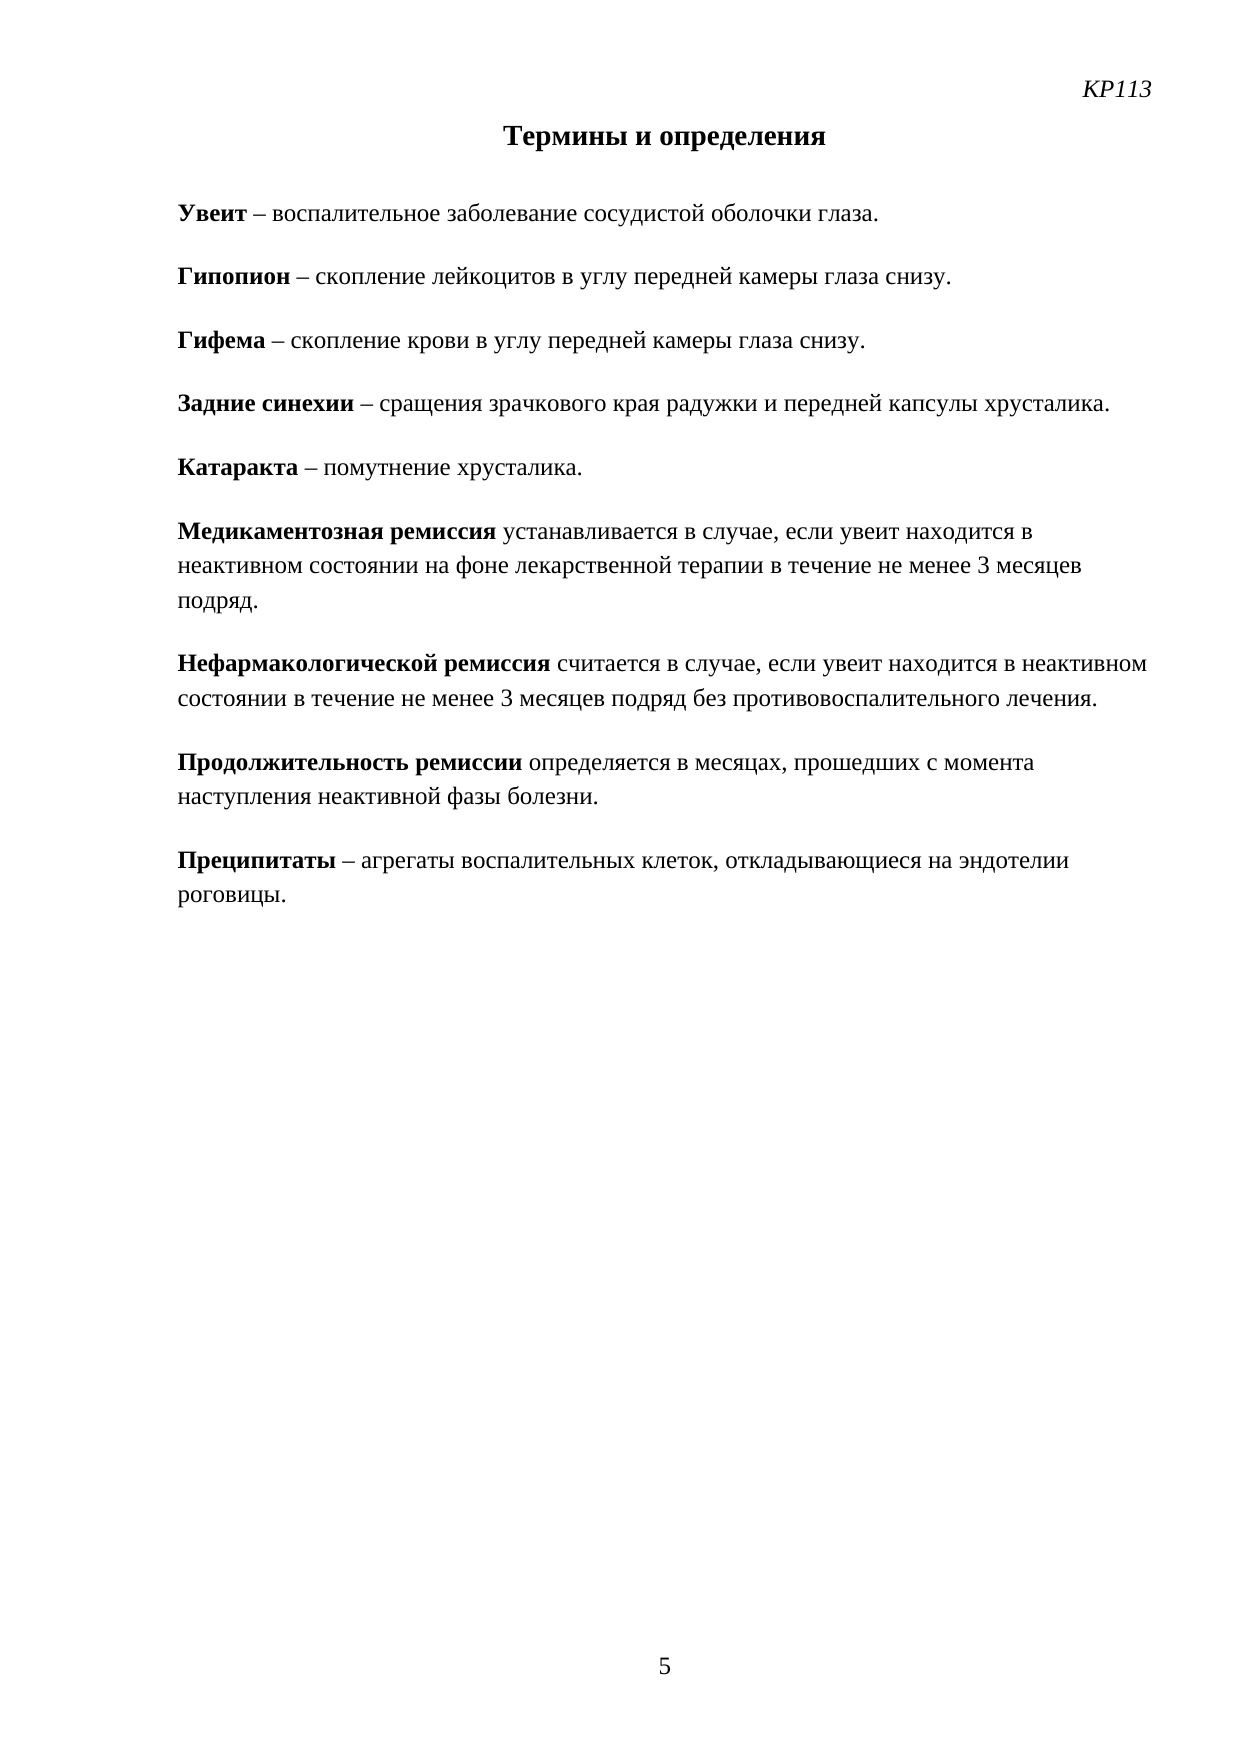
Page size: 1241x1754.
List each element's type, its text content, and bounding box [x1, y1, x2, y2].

text Гифема – скопление крови в углу передней камеры глаза снизу. [177, 325, 1152, 354]
text Гипопион – скопление лейкоцитов в углу передней камеры глаза снизу. [177, 261, 1152, 290]
text Продолжительность ремиссии определяется в месяцах, прошедших с момента наступления неактивной фазы болезни. [177, 747, 1152, 810]
text Нефармакологической ремиссия считается в случае, если увеит находится в неактивном состоянии в течение не менее 3 месяцев подряд без противовоспалительного лечения. [177, 648, 1152, 712]
text Задние синехии – сращения зрачкового края радужки и передней капсулы хрусталика. [177, 388, 1152, 417]
text Преципитаты – агрегаты воспалительных клеток, откладывающиеся на эндотелии роговицы. [177, 845, 1152, 908]
text Катаракта – помутнение хрусталика. [177, 452, 1152, 481]
text Увеит – воспалительное заболевание сосудистой оболочки глаза. [177, 198, 1152, 226]
text Медикаментозная ремиссия устанавливается в случае, если увеит находится в неактивном состоянии на фоне лекарственной терапии в течение не менее 3 месяцев подряд. [177, 516, 1152, 613]
text Термины и определения [177, 118, 1152, 152]
